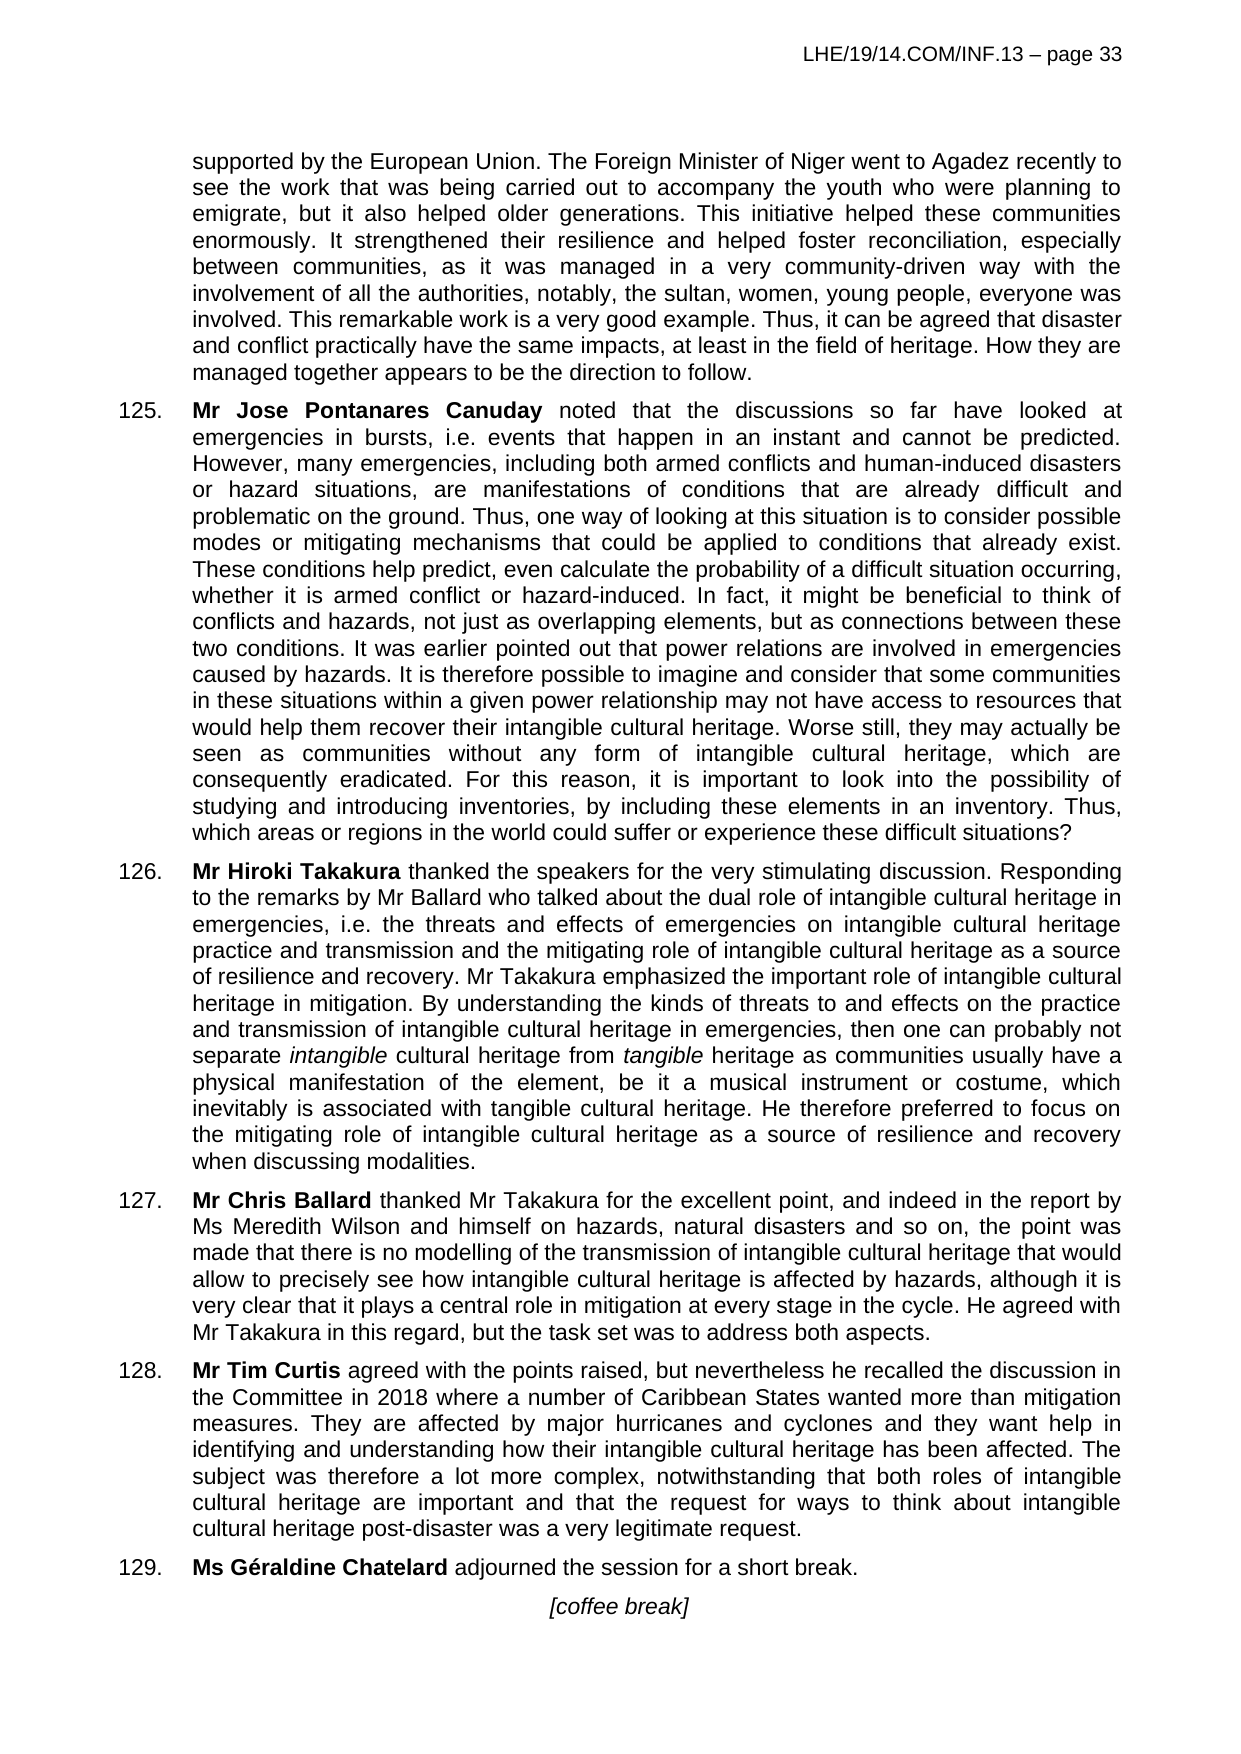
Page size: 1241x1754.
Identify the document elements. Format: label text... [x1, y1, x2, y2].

list Mr Hiroki Takakura thanked the speakers for the very stimulating discussion. Responding to the remarks by Mr Ballard who talked about the dual role of intangible cultural heritage in emergencies, i.e. the threats and effects of emergencies on intangible cultural heritage practice and transmission and the mitigating role of intangible cultural heritage as a source of resilience and recovery. Mr Takakura emphasized the important role of intangible cultural heritage in mitigation. By understanding the kinds of threats to and effects on the practice and transmission of intangible cultural heritage in emergencies, then one can probably not separate intangible cultural heritage from tangible heritage as communities usually have a physical manifestation of the element, be it a musical instrument or costume, which inevitably is associated with tangible cultural heritage. He therefore preferred to focus on the mitigating role of intangible cultural heritage as a source of resilience and recovery when discussing modalities. [118, 858, 1122, 1174]
list Mr Tim Curtis agreed with the points raised, but nevertheless he recalled the discussion in the Committee in 2018 where a number of Caribbean States wanted more than mitigation measures. They are affected by major hurricanes and cyclones and they want help in identifying and understanding how their intangible cultural heritage has been affected. The subject was therefore a lot more complex, notwithstanding that both roles of intangible cultural heritage are important and that the request for ways to think about intangible cultural heritage post-disaster was a very legitimate request. [118, 1357, 1122, 1542]
list Ms Géraldine Chatelard adjourned the session for a short break. [118, 1554, 1122, 1581]
list Mr Chris Ballard thanked Mr Takakura for the excellent point, and indeed in the report by Ms Meredith Wilson and himself on hazards, natural disasters and so on, the point was made that there is no modelling of the transmission of intangible cultural heritage that would allow to precisely see how intangible cultural heritage is affected by hazards, although it is very clear that it plays a central role in mitigation at every stage in the cycle. He agreed with Mr Takakura in this regard, but the task set was to address both aspects. [118, 1187, 1122, 1345]
text [coffee break] [118, 1593, 1122, 1619]
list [118, 148, 1122, 385]
list Mr Jose Pontanares Canuday noted that the discussions so far have looked at emergencies in bursts, i.e. events that happen in an instant and cannot be predicted. However, many emergencies, including both armed conflicts and human-induced disasters or hazard situations, are manifestations of conditions that are already difficult and problematic on the ground. Thus, one way of looking at this situation is to consider possible modes or mitigating mechanisms that could be applied to conditions that already exist. These conditions help predict, even calculate the probability of a difficult situation occurring, whether it is armed conflict or hazard-induced. In fact, it might be beneficial to think of conflicts and hazards, not just as overlapping elements, but as connections between these two conditions. It was earlier pointed out that power relations are involved in emergencies caused by hazards. It is therefore possible to imagine and consider that some communities in these situations within a given power relationship may not have access to resources that would help them recover their intangible cultural heritage. Worse still, they may actually be seen as communities without any form of intangible cultural heritage, which are consequently eradicated. For this reason, it is important to look into the possibility of studying and introducing inventories, by including these elements in an inventory. Thus, which areas or regions in the world could suffer or experience these difficult situations? [118, 397, 1122, 845]
